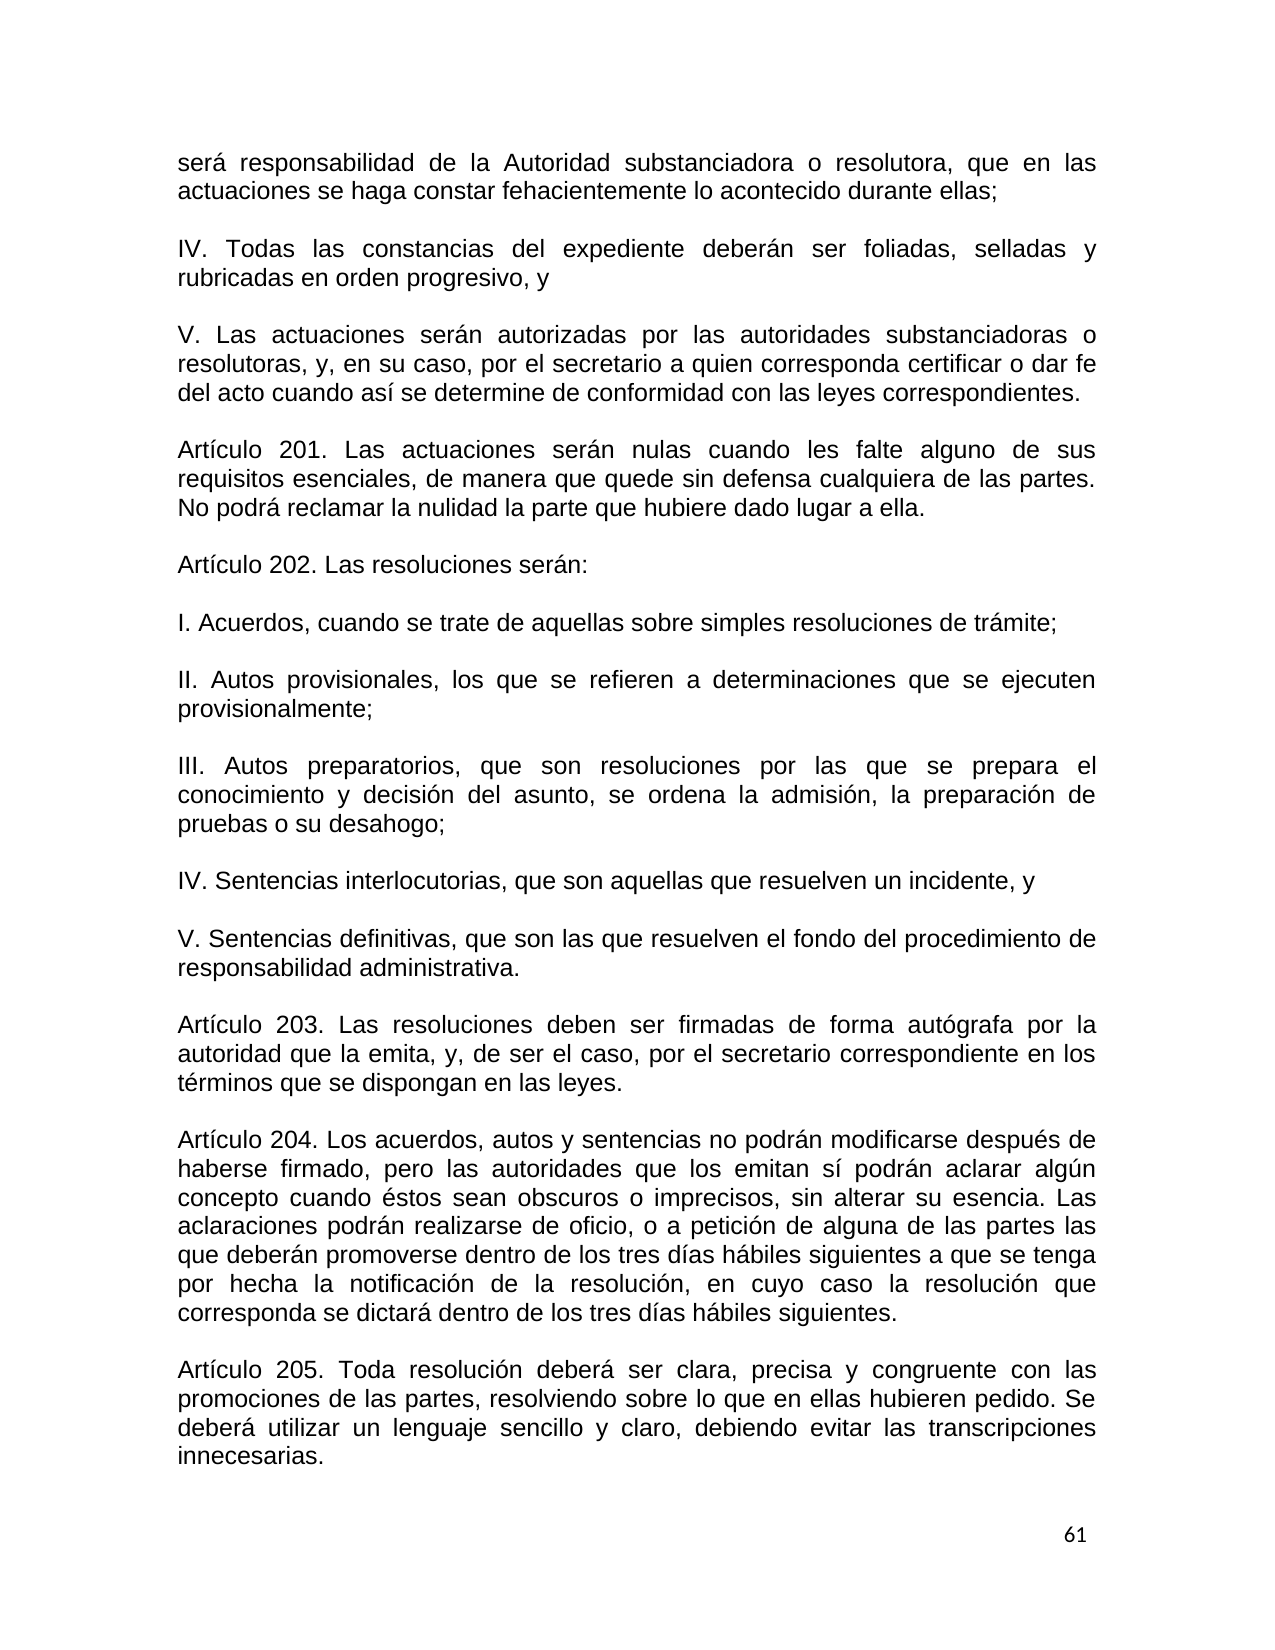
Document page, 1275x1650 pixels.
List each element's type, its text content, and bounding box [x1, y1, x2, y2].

text V. Sentencias definitivas, que son las que resuelven el fondo del procedimiento de responsabilidad administrativa. [177, 924, 1098, 981]
text II. Autos provisionales, los que se refieren a determinaciones que se ejecuten provisionalmente; [177, 665, 1098, 723]
text Artículo 202. Las resoluciones serán: [177, 550, 1098, 579]
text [177, 148, 1098, 205]
text Artículo 205. Toda resolución deberá ser clara, precisa y congruente con las promociones de las partes, resolviendo sobre lo que en ellas hubieren pedido. Se deberá utilizar un lenguaje sencillo y claro, debiendo evitar las transcripciones innecesarias. [177, 1355, 1098, 1470]
text IV. Sentencias interlocutorias, que son aquellas que resuelven un incidente, y [177, 866, 1098, 895]
text Artículo 203. Las resoluciones deben ser firmadas de forma autógrafa por la autoridad que la emita, y, de ser el caso, por el secretario correspondiente en los términos que se dispongan en las leyes. [177, 1010, 1098, 1096]
text III. Autos preparatorios, que son resoluciones por las que se prepara el conocimiento y decisión del asunto, se ordena la admisión, la preparación de pruebas o su desahogo; [177, 751, 1098, 838]
text V. Las actuaciones serán autorizadas por las autoridades substanciadoras o resolutoras, y, en su caso, por el secretario a quien corresponda certificar o dar fe del acto cuando así se determine de conformidad con las leyes correspondientes. [177, 320, 1098, 406]
text Artículo 201. Las actuaciones serán nulas cuando les falte alguno de sus requisitos esenciales, de manera que quede sin defensa cualquiera de las partes. No podrá reclamar la nulidad la parte que hubiere dado lugar a ella. [177, 435, 1098, 521]
text I. Acuerdos, cuando se trate de aquellas sobre simples resoluciones de trámite; [177, 608, 1098, 636]
text Artículo 204. Los acuerdos, autos y sentencias no podrán modificarse después de haberse firmado, pero las autoridades que los emitan sí podrán aclarar algún concepto cuando éstos sean obscuros o imprecisos, sin alterar su esencia. Las aclaraciones podrán realizarse de oficio, o a petición de alguna de las partes las que deberán promoverse dentro de los tres días hábiles siguientes a que se tenga por hecha la notificación de la resolución, en cuyo caso la resolución que corresponda se dictará dentro de los tres días hábiles siguientes. [177, 1125, 1098, 1326]
text IV. Todas las constancias del expediente deberán ser foliadas, selladas y rubricadas en orden progresivo, y [177, 234, 1098, 291]
